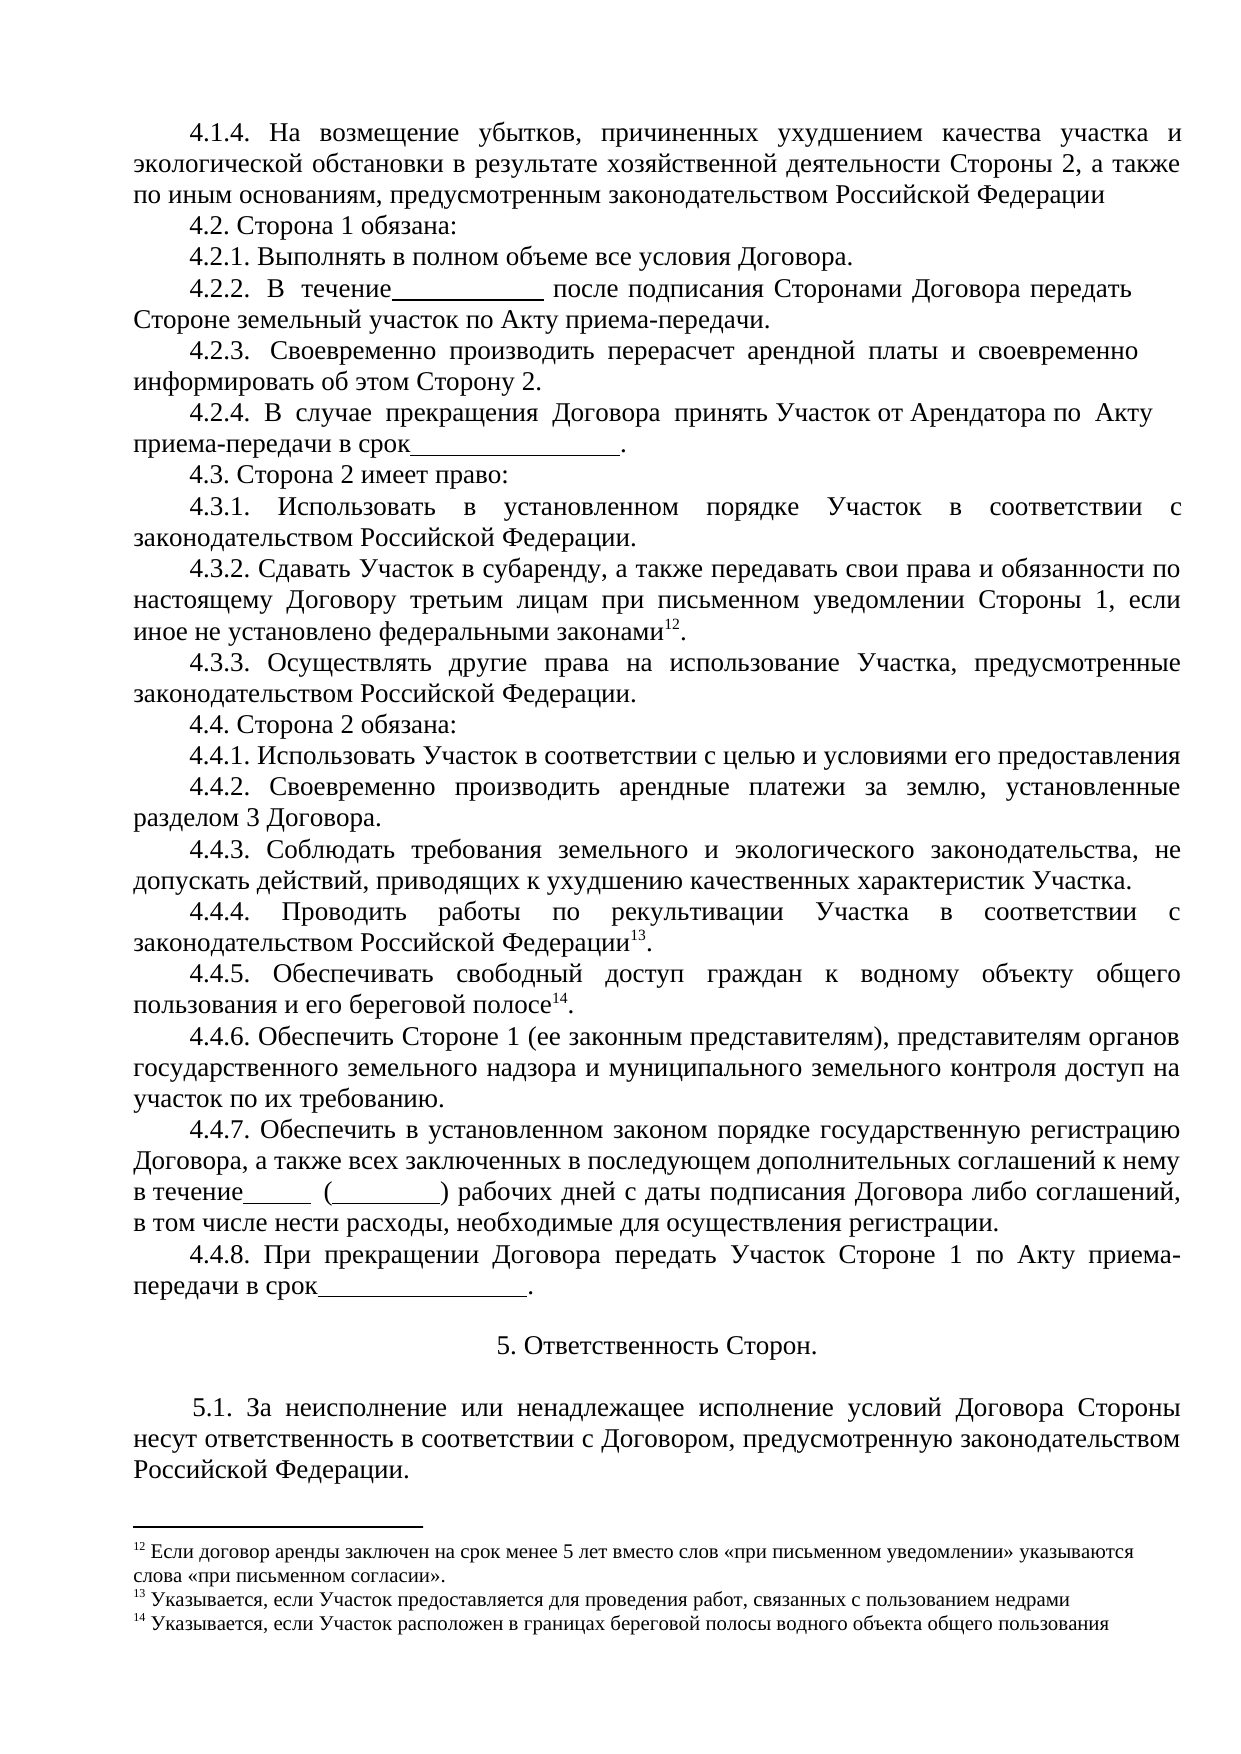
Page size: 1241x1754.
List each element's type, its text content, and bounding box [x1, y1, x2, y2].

text 12 Если договор аренды заключен на срок менее 5 лет вместо слов «при письменном уведомлении» указываются слова «при письменном согласии». [133, 1539, 1176, 1587]
list Обеспечить Стороне 1 (ее законным представителям), представителям органов государственного земельного надзора и муниципального земельного контроля доступ на участок по их требованию. [133, 1020, 1181, 1113]
list Сдавать Участок в субаренду, а также передавать свои права и обязанности по настоящему Договору третьим лицам при письменном уведомлении Стороны 1, если иное не установлено федеральными законами12. [133, 552, 1182, 646]
list Использовать в установленном порядке Участок в соответствии с законодательством Российской Федерации. [133, 490, 1182, 552]
text 14 Указывается, если Участок расположен в границах береговой полосы водного объекта общего пользования [133, 1611, 1196, 1635]
list В течение после подписания Сторонами Договора передать Стороне земельный участок по Акту приема-передачи. [133, 272, 1181, 334]
list Осуществлять другие права на использование Участка, предусмотренные законодательством Российской Федерации. [133, 646, 1181, 708]
list Сторона 2 обязана: [189, 708, 1196, 739]
list Проводить работы по рекультивации Участка в соответствии с законодательством Российской Федерации13. [133, 895, 1181, 957]
list При прекращении Договора передать Участок Стороне 1 по Акту приема- передачи в срок . [133, 1238, 1181, 1300]
list Своевременно производить арендные платежи за землю, установленные разделом 3 Договора. [133, 770, 1181, 833]
list На возмещение убытков, причиненных ухудшением качества участка и экологической обстановки в результате хозяйственной деятельности Стороны 2, а также по иным основаниям, предусмотренным законодательством Российской Федерации [133, 116, 1182, 209]
list Своевременно производить перерасчет арендной платы и своевременно информировать об этом Сторону 2. [133, 334, 1181, 396]
text 13 Указывается, если Участок предоставляется для проведения работ, связанных с пользованием недрами [133, 1587, 1196, 1611]
list Соблюдать требования земельного и экологического законодательства, не допускать действий, приводящих к ухудшению качественных характеристик Участка. [133, 833, 1181, 895]
list Обеспечивать свободный доступ граждан к водному объекту общего пользования и его береговой полосе14. [133, 957, 1181, 1020]
list Использовать Участок в соответствии с целью и условиями его предоставления [189, 739, 1196, 770]
list Ответственность Сторон. [496, 1329, 1196, 1360]
list Обеспечить в установленном законом порядке государственную регистрацию Договора, а также всех заключенных в последующем дополнительных соглашений к нему в течение ( ) рабочих дней с даты подписания Договора либо соглашений, в том числе нести расходы, необходимые для осуществления регистрации. [133, 1113, 1181, 1238]
list В случае прекращения Договора принять Участок от Арендатора по Акту приема-передачи в срок . [133, 396, 1182, 459]
list Сторона 1 обязана: [189, 210, 1196, 241]
list Выполнять в полном объеме все условия Договора. [189, 241, 1196, 272]
list Сторона 2 имеет право: [189, 459, 1196, 490]
list За неисполнение или ненадлежащее исполнение условий Договора Стороны несут ответственность в соответствии с Договором, предусмотренную законодательством Российской Федерации. [133, 1391, 1181, 1484]
